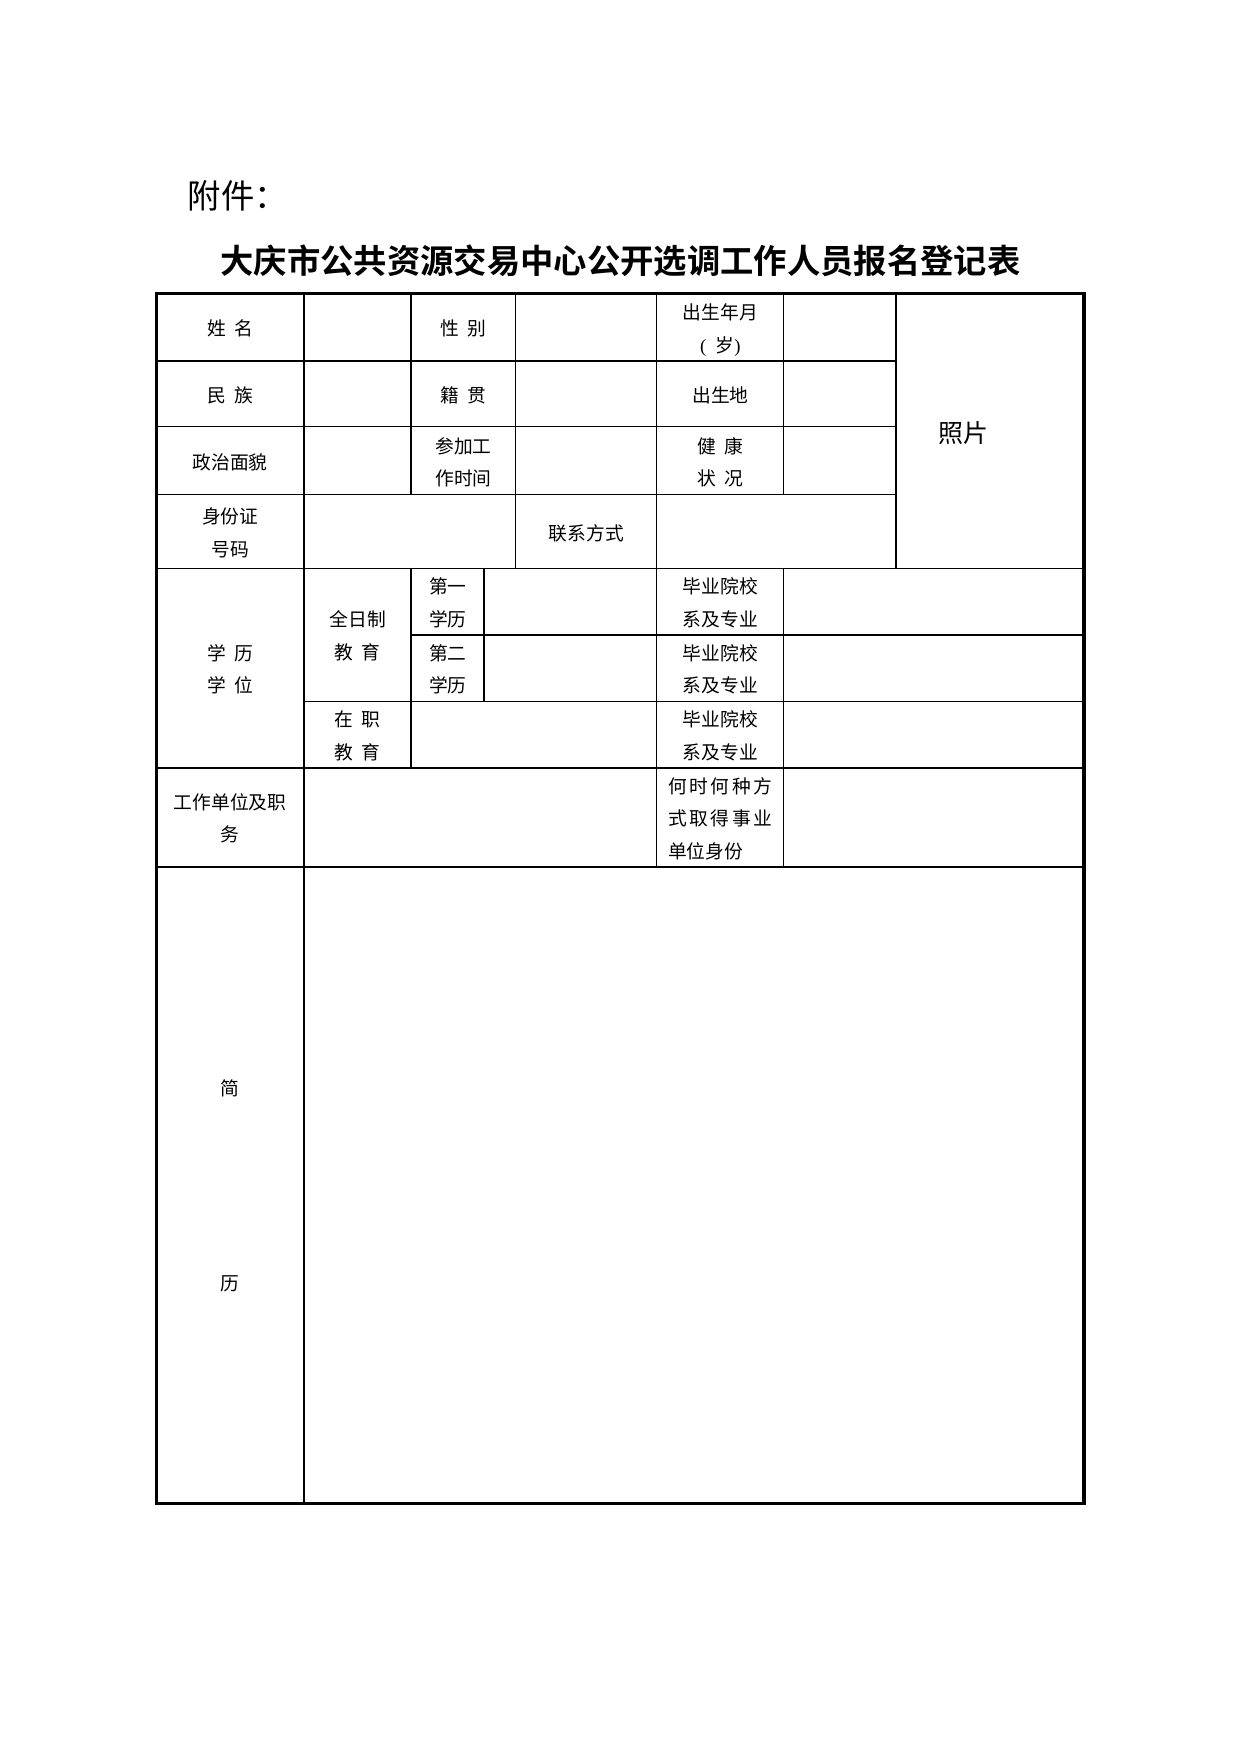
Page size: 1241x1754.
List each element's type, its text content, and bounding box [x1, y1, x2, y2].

table_header 出生年月 ( 岁) [657, 295, 783, 360]
table_cell 简 历 [158, 868, 303, 1502]
table_cell [784, 769, 1082, 866]
table_cell 学 历 学 位 [158, 569, 303, 767]
table_cell 毕业院校 系及专业 [657, 569, 783, 634]
table_cell [412, 702, 656, 767]
table_cell 参加工 作时间 [412, 427, 515, 494]
table_cell [784, 569, 1082, 634]
table_cell 政治面貌 [158, 427, 303, 494]
table_cell 联系方式 [516, 495, 656, 567]
table_cell [657, 495, 895, 567]
table_header [784, 295, 895, 360]
text 大庆市公共资源交易中心公开选调工作人员报名登记表 [187, 227, 1053, 292]
table_cell [784, 427, 895, 494]
table_cell [305, 868, 1082, 1502]
table_cell 籍 贯 [412, 362, 515, 426]
table_cell [305, 769, 656, 866]
text 附件： [187, 162, 1053, 227]
table_cell 工作单位及职务 [158, 769, 303, 866]
table_header [305, 295, 410, 360]
table_cell 全日制 教 育 [305, 569, 410, 701]
table_cell [784, 702, 1082, 767]
table_cell [485, 569, 656, 634]
table_cell [784, 362, 895, 426]
table_cell 第一学历 [412, 569, 483, 634]
table_cell [784, 636, 1082, 701]
table_header 性 别 [412, 295, 515, 360]
table_cell 毕业院校 系及专业 [657, 636, 783, 701]
table_cell 在 职 教 育 [305, 702, 410, 767]
table_cell 何时何种方式取得事业单位身份 [657, 769, 783, 866]
table_cell 健 康 状 况 [657, 427, 783, 494]
table_cell 民 族 [158, 362, 303, 426]
table_header 照片 [897, 295, 1082, 567]
table_cell [485, 636, 656, 701]
table_cell 出生地 [657, 362, 783, 426]
table_cell 第二学历 [412, 636, 483, 701]
table_header 姓 名 [158, 295, 303, 360]
table_cell [305, 495, 515, 567]
table_cell [305, 362, 410, 426]
table_cell [305, 427, 410, 494]
table_cell [516, 427, 656, 494]
table_cell 毕业院校 系及专业 [657, 702, 783, 767]
table_cell [516, 362, 656, 426]
table_cell 身份证 号码 [158, 495, 303, 567]
table_header [516, 295, 656, 360]
